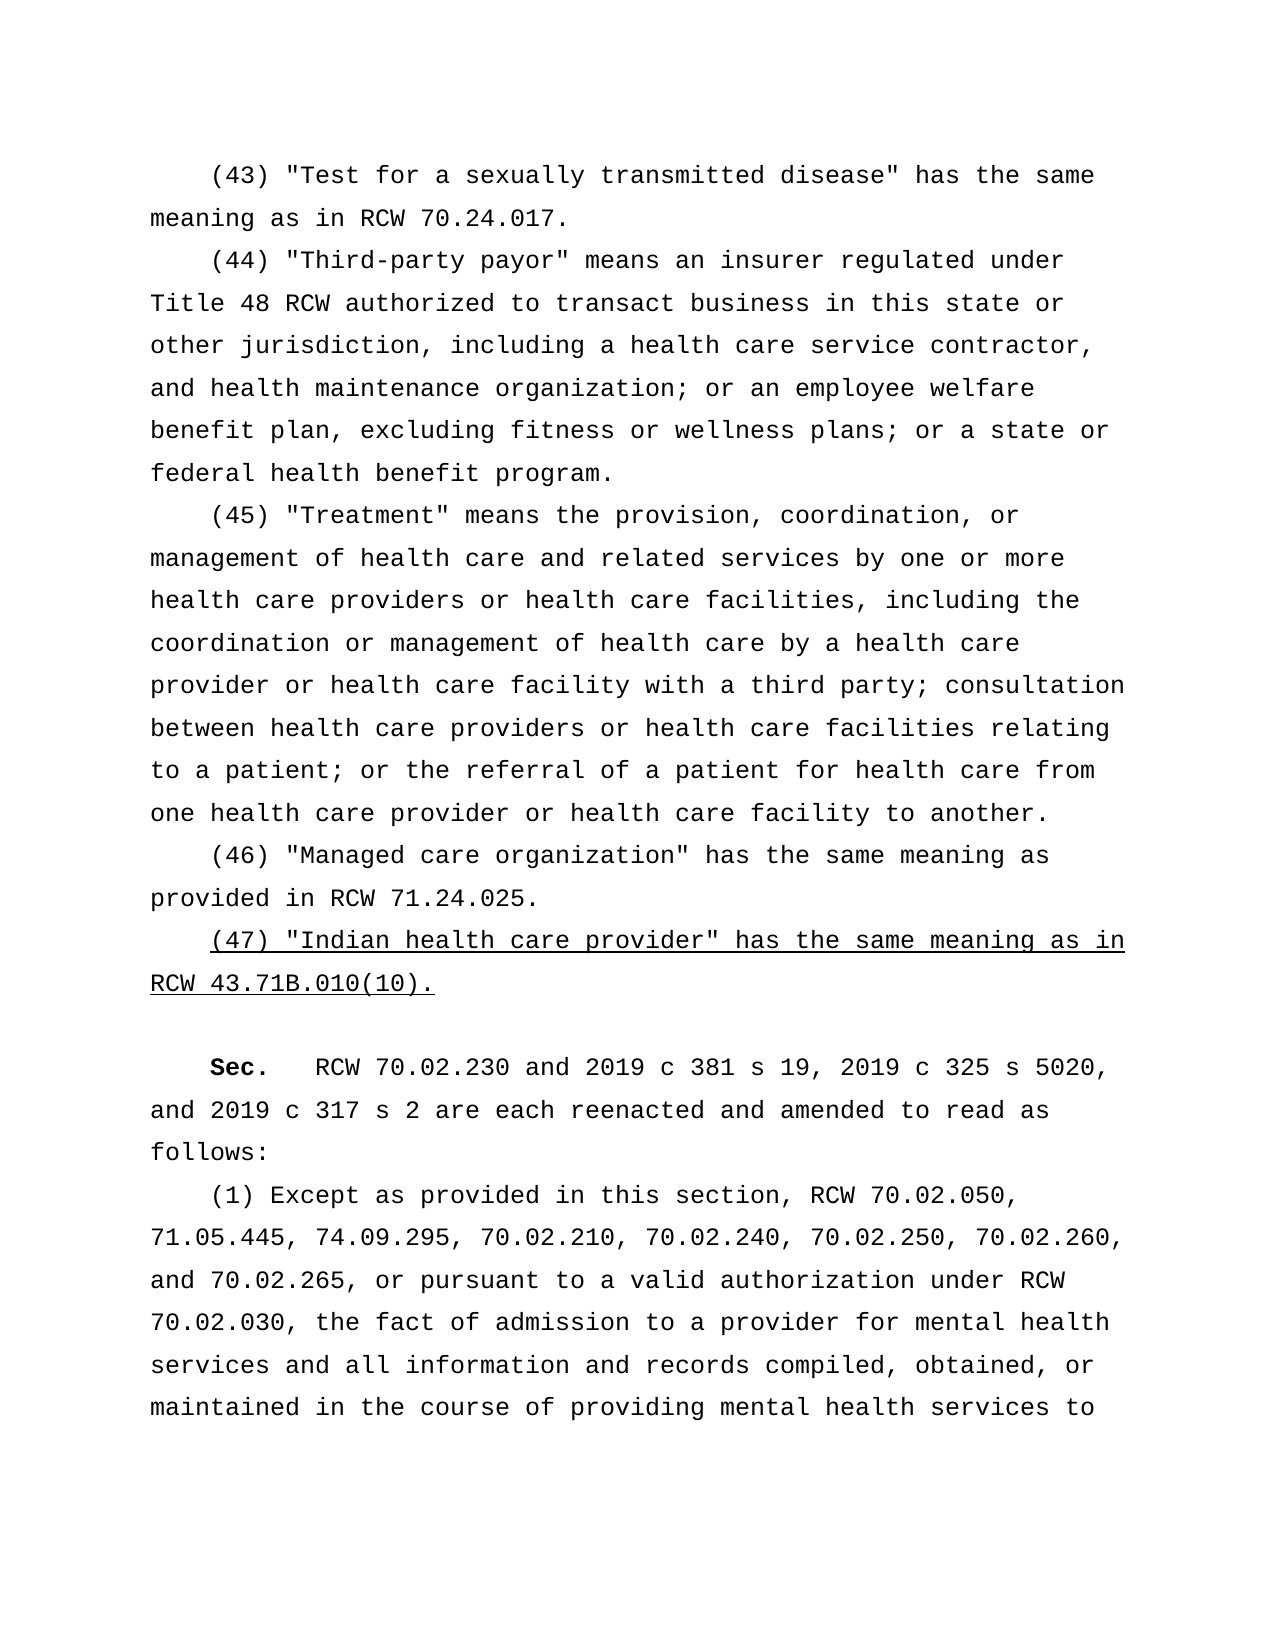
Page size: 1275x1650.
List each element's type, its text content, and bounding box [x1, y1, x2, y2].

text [150, 1169, 1125, 1424]
text (47) "Indian health care provider" has the same meaning as in RCW 43.71B.010(10). [150, 915, 1125, 1000]
text Sec. RCW 70.02.230 and 2019 c 381 s 19, 2019 c 325 s 5020, and 2019 c 317 s 2 are each reenacted and amended to read as follows: [150, 1042, 1125, 1169]
text (45) "Treatment" means the provision, coordination, or management of health care and related services by one or more health care providers or health care facilities, including the coordination or management of health care by a health care provider or health care facility with a third party; consultation between health care providers or health care facilities relating to a patient; or the referral of a patient for health care from one health care provider or health care facility to another. [150, 490, 1125, 830]
text (46) "Managed care organization" has the same meaning as provided in RCW 71.24.025. [150, 830, 1125, 915]
text (44) "Third-party payor" means an insurer regulated under Title 48 RCW authorized to transact business in this state or other jurisdiction, including a health care service contractor, and health maintenance organization; or an employee welfare benefit plan, excluding fitness or wellness plans; or a state or federal health benefit program. [150, 235, 1125, 490]
text (43) "Test for a sexually transmitted disease" has the same meaning as in RCW 70.24.017. [150, 150, 1125, 235]
